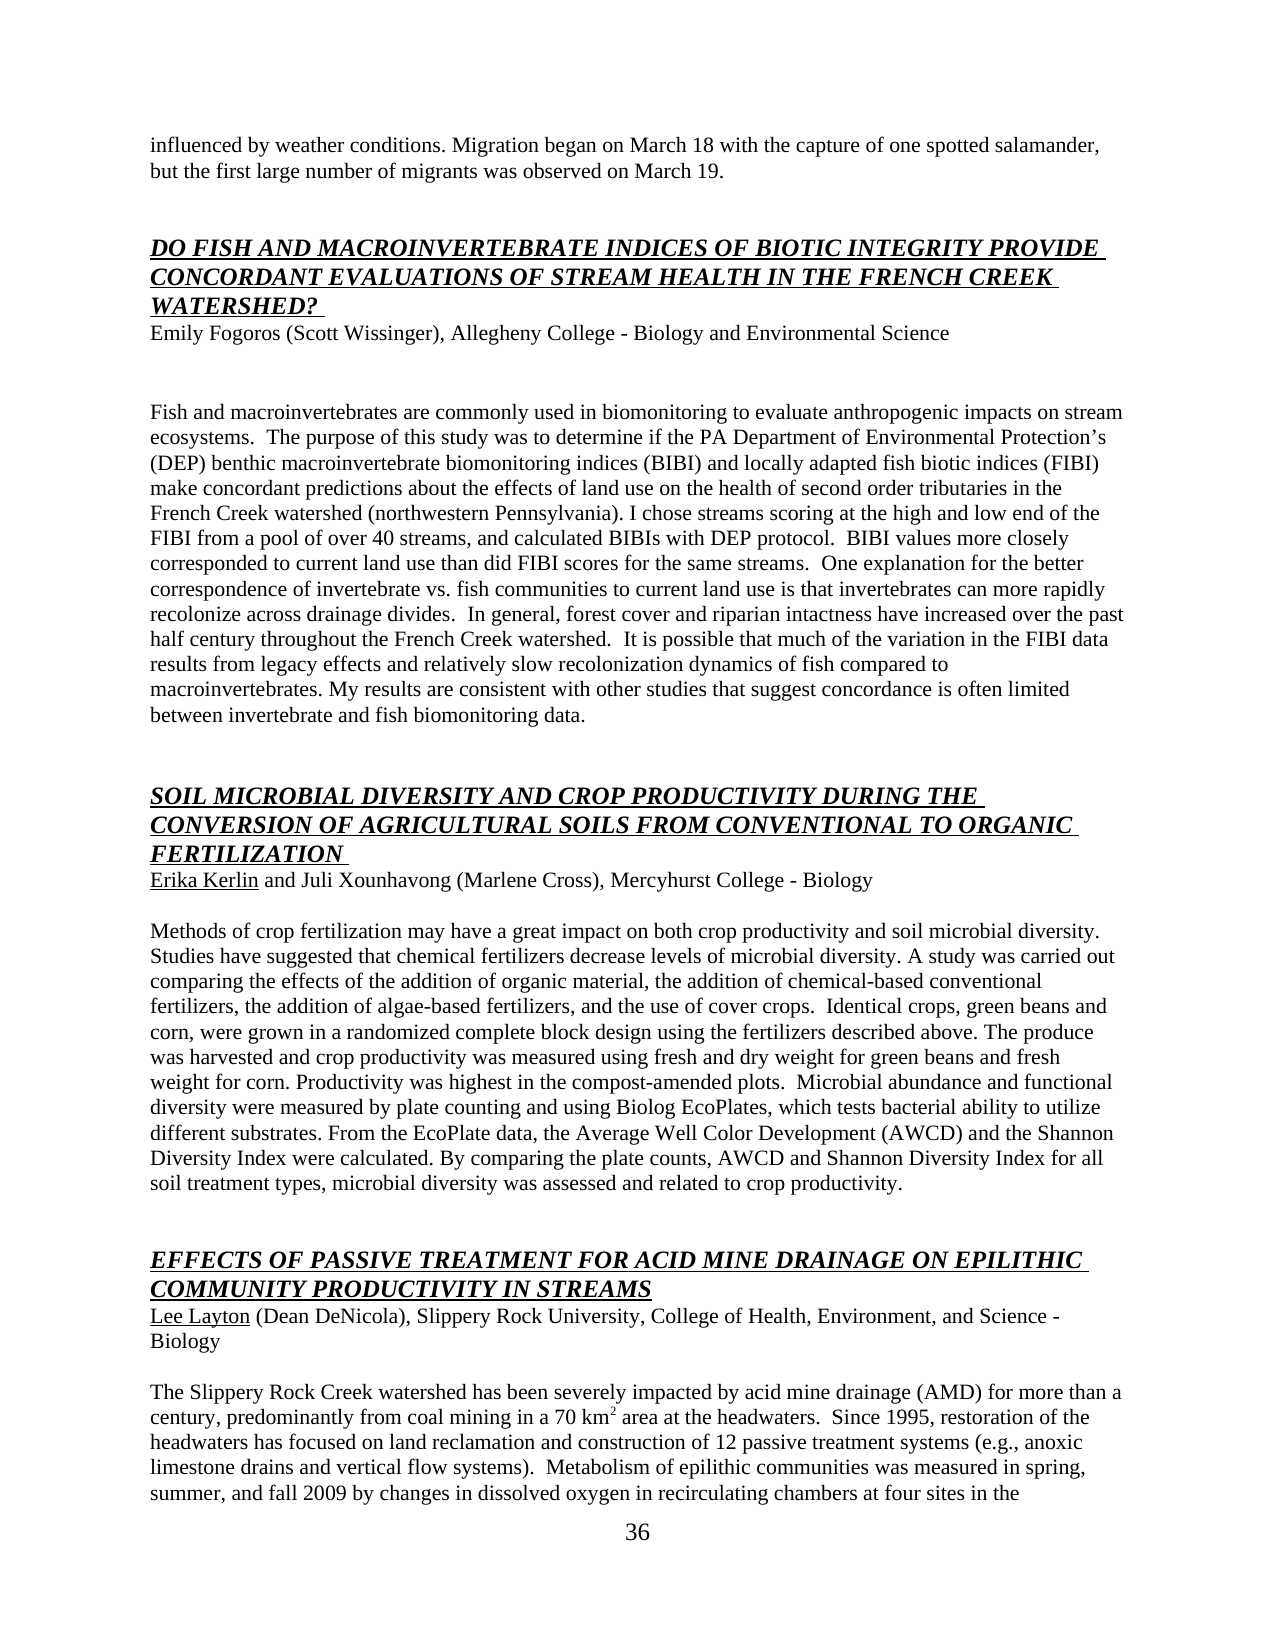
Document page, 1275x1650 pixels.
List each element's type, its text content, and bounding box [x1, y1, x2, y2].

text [150, 1379, 1125, 1505]
subtitle Do Fish and Macroinvertebrate Indices of Biotic Integrity Provide Concordant Evaluations of Stream Health in the French Creek Watershed? [150, 233, 1125, 319]
text Methods of crop fertilization may have a great impact on both crop productivity and soil microbial diversity. Studies have suggested that chemical fertilizers decrease levels of microbial diversity. A study was carried out comparing the effects of the addition of organic material, the addition of chemical-based conventional fertilizers, the addition of algae-based fertilizers, and the use of cover crops. Identical crops, green beans and corn, were grown in a randomized complete block design using the fertilizers described above. The produce was harvested and crop productivity was measured using fresh and dry weight for green beans and fresh weight for corn. Productivity was highest in the compost-amended plots. Microbial abundance and functional diversity were measured by plate counting and using Biolog EcoPlates, which tests bacterial ability to utilize different substrates. From the EcoPlate data, the Average Well Color Development (AWCD) and the Shannon Diversity Index were calculated. By comparing the plate counts, AWCD and Shannon Diversity Index for all soil treatment types, microbial diversity was assessed and related to crop productivity. [150, 918, 1125, 1195]
text Emily Fogoros (Scott Wissinger), Allegheny College - Biology and Environmental Science [150, 319, 1125, 345]
text Fish and macroinvertebrates are commonly used in biomonitoring to evaluate anthropogenic impacts on stream ecosystems. The purpose of this study was to determine if the PA Department of Environmental Protection’s (DEP) benthic macroinvertebrate biomonitoring indices (BIBI) and locally adapted fish biotic indices (FIBI) make concordant predictions about the effects of land use on the health of second order tributaries in the French Creek watershed (northwestern Pennsylvania). I chose streams scoring at the high and low end of the FIBI from a pool of over 40 streams, and calculated BIBIs with DEP protocol. BIBI values more closely corresponded to current land use than did FIBI scores for the same streams. One explanation for the better correspondence of invertebrate vs. fish communities to current land use is that invertebrates can more rapidly recolonize across drainage divides. In general, forest cover and riparian intactness have increased over the past half century throughout the French Creek watershed. It is possible that much of the variation in the FIBI data results from legacy effects and relatively slow recolonization dynamics of fish compared to macroinvertebrates. My results are consistent with other studies that suggest concordance is often limited between invertebrate and fish biomonitoring data. [150, 399, 1125, 727]
subtitle Soil Microbial Diversity and Crop Productivity during the Conversion of Agricultural Soils from Conventional to Organic Fertilization [150, 781, 1125, 867]
text Lee Layton (Dean DeNicola), Slippery Rock University, College of Health, Environment, and Science - Biology [150, 1303, 1125, 1353]
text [150, 132, 1125, 183]
text Erika Kerlin and Juli Xounhavong (Marlene Cross), Mercyhurst College - Biology [150, 867, 1125, 893]
subtitle Effects of Passive Treatment for Acid Mine Drainage on Epilithic Community Productivity in Streams [150, 1246, 1125, 1303]
